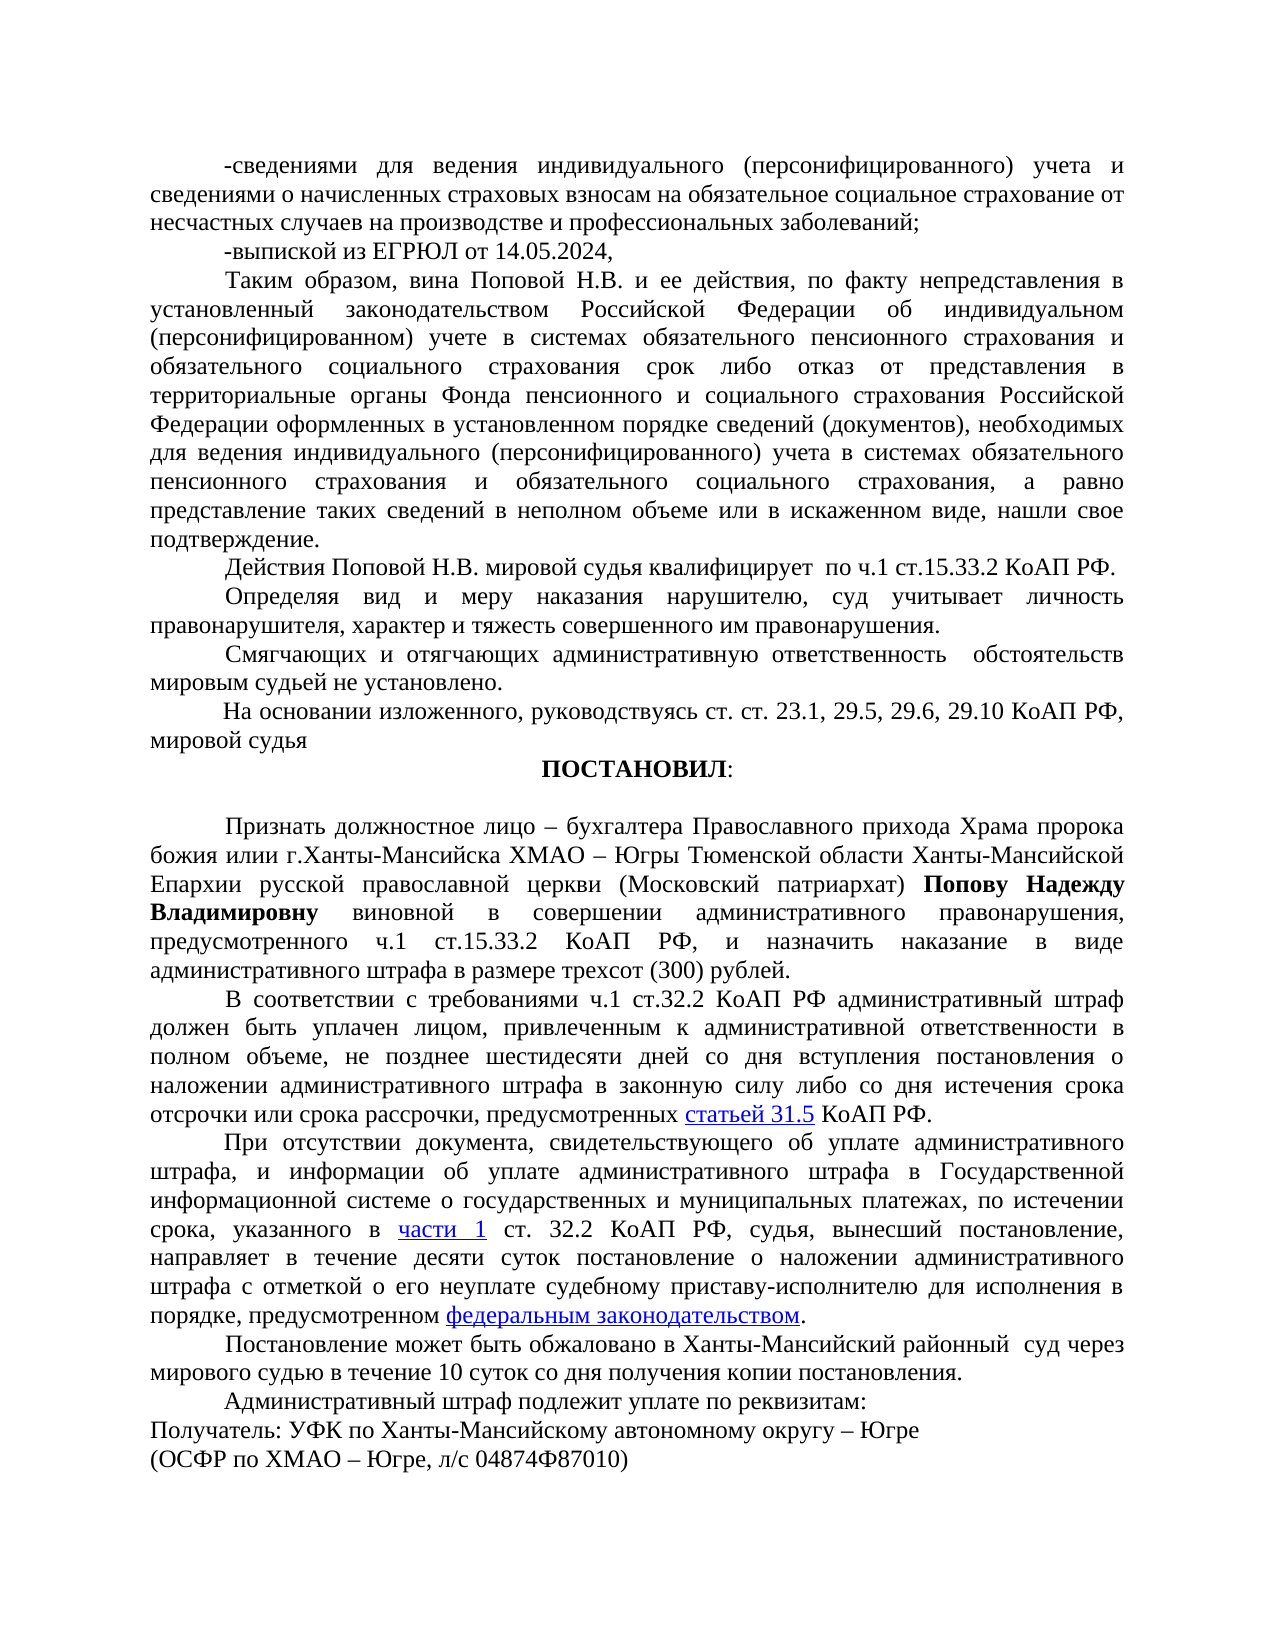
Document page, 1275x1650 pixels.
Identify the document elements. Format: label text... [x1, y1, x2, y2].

text Получатель: УФК по Ханты-Мансийскому автономному округу – Югре [150, 1415, 1125, 1444]
text Таким образом, вина Поповой Н.В. и ее действия, по факту непредставления в установленный законодательством Российской Федерации об индивидуальном (персонифицированном) учете в системах обязательного пенсионного страхования и обязательного социального страхования срок либо отказ от представления в территориальные органы Фонда пенсионного и социального страхования Российской Федерации оформленных в установленном порядке сведений (документов), необходимых для ведения индивидуального (персонифицированного) учета в системах обязательного пенсионного страхования и обязательного социального страхования, а равно представление таких сведений в неполном объеме или в искаженном виде, нашли свое подтверждение. [150, 265, 1125, 552]
text Административный штраф подлежит уплате по реквизитам: [150, 1386, 1125, 1415]
text ПОСТАНОВИЛ: [150, 754, 1125, 782]
text При отсутствии документа, свидетельствующего об уплате административного штрафа, и информации об уплате административного штрафа в Государственной информационной системе о государственных и муниципальных платежах, по истечении срока, указанного в части 1 ст. 32.2 КоАП РФ, судья, вынесший постановление, направляет в течение десяти суток постановление о наложении административного штрафа с отметкой о его неуплате судебному приставу-исполнителю для исполнения в порядке, предусмотренном федеральным законодательством. [150, 1127, 1125, 1329]
text Определяя вид и меру наказания нарушителю, суд учитывает личность правонарушителя, характер и тяжесть совершенного им правонарушения. [150, 581, 1125, 639]
text На основании изложенного, руководствуясь ст. ст. 23.1, 29.5, 29.6, 29.10 КоАП РФ, мировой судья [150, 696, 1125, 754]
text В соответствии с требованиями ч.1 ст.32.2 КоАП РФ административный штраф должен быть уплачен лицом, привлеченным к административной ответственности в полном объеме, не позднее шестидесяти дней со дня вступления постановления о наложении административного штрафа в законную силу либо со дня истечения срока отсрочки или срока рассрочки, предусмотренных статьей 31.5 КоАП РФ. [150, 984, 1125, 1127]
text Смягчающих и отягчающих административную ответственность обстоятельств мировым судьей не установлено. [150, 639, 1125, 696]
text -выпиской из ЕГРЮЛ от 14.05.2024, [150, 236, 1125, 265]
text -сведениями для ведения индивидуального (персонифицированного) учета и сведениями о начисленных страховых взносам на обязательное социальное страхование от несчастных случаев на производстве и профессиональных заболеваний; [150, 150, 1125, 236]
text Признать должностное лицо – бухгалтера Православного прихода Храма пророка божия илии г.Ханты-Мансийска ХМАО – Югры Тюменской области Ханты-Мансийской Епархии русской православной церкви (Московский патриархат) Попову Надежду Владимировну виновной в совершении административного правонарушения, предусмотренного ч.1 ст.15.33.2 КоАП РФ, и назначить наказание в виде административного штрафа в размере трехсот (300) рублей. [150, 811, 1125, 984]
text Постановление может быть обжаловано в Ханты-Мансийский районный суд через мирового судью в течение 10 суток со дня получения копии постановления. [150, 1329, 1125, 1386]
text (ОСФР по ХМАО – Югре, л/с 04874Ф87010) [150, 1444, 1125, 1472]
text Действия Поповой Н.В. мировой судья квалифицирует по ч.1 ст.15.33.2 КоАП РФ. [150, 552, 1125, 581]
